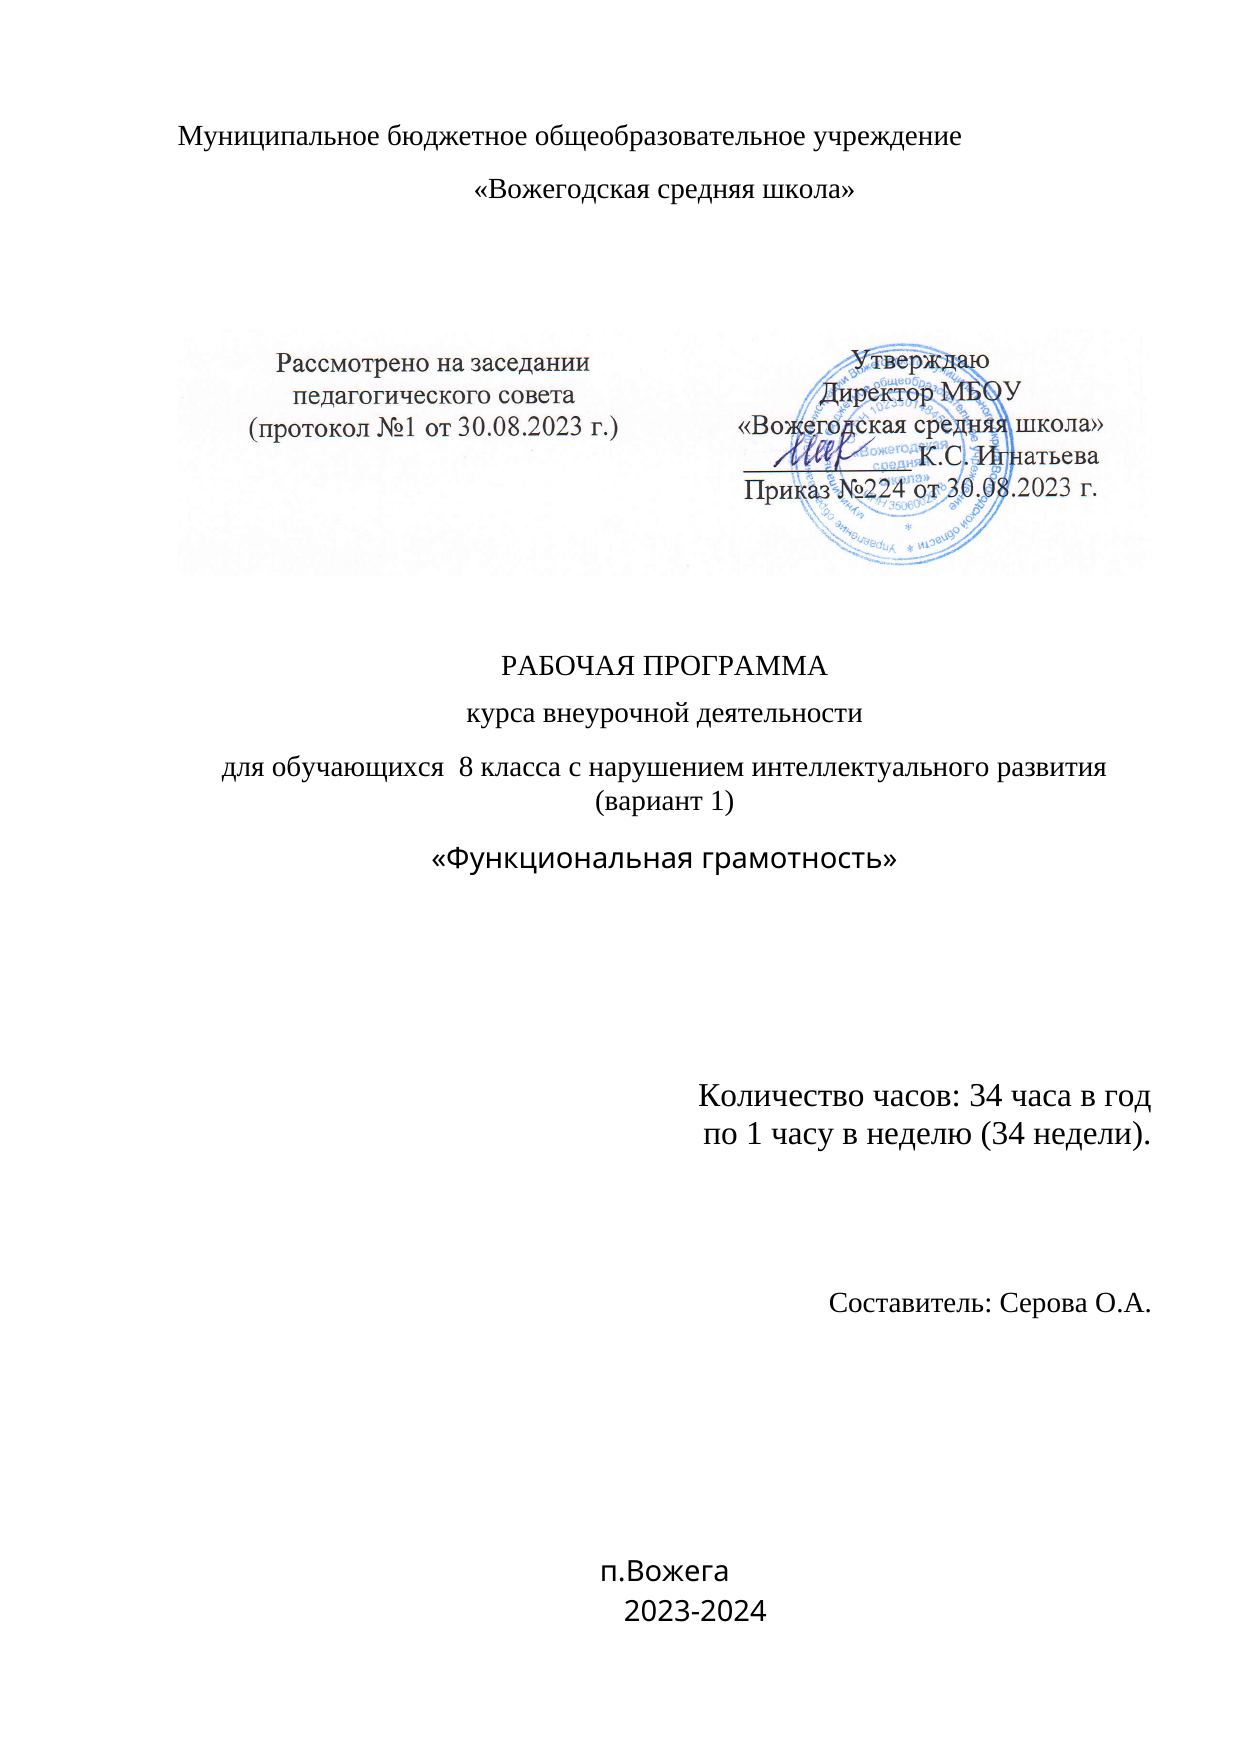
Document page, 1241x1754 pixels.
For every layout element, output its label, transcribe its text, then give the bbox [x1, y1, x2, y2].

text Муниципальное бюджетное общеобразовательное учреждение [177, 118, 1152, 152]
text Составитель: Серова О.А. [177, 1285, 1152, 1318]
text «Функциональная грамотность» [177, 837, 1152, 877]
text РАБОЧАЯ ПРОГРАММА [177, 648, 1152, 681]
text курса внеурочной деятельности [177, 695, 1152, 729]
text п.Вожега [177, 1550, 1152, 1590]
text для обучающихся 8 класса с нарушением интеллектуального развития (вариант 1) [177, 749, 1152, 816]
text «Вожегодская средняя школа» [177, 171, 1152, 204]
text Количество часов: 34 часа в год [177, 1075, 1152, 1113]
text 2023-2024 [177, 1590, 1152, 1629]
text по 1 часу в неделю (34 недели). [177, 1113, 1152, 1152]
